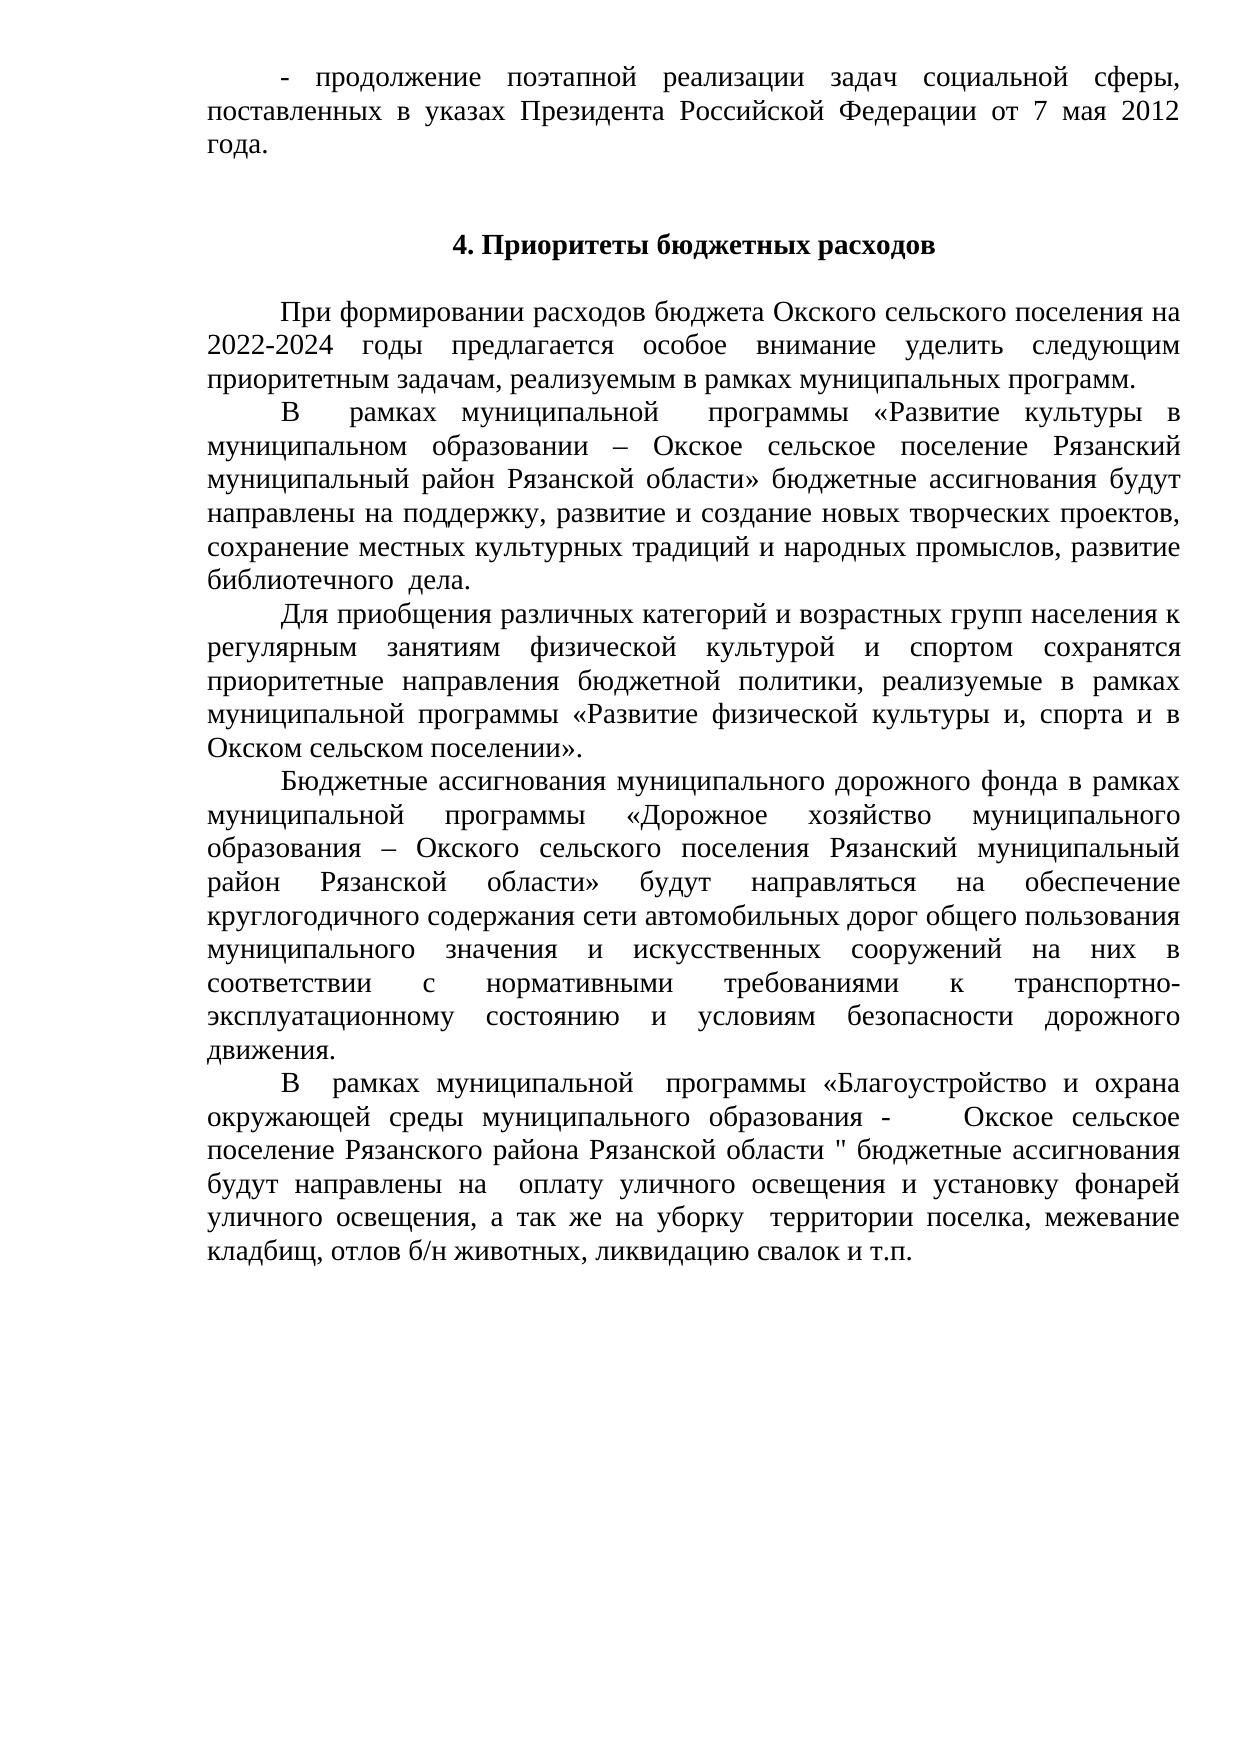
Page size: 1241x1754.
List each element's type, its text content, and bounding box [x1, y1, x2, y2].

text В рамках муниципальной программы «Благоустройство и охрана окружающей среды муниципального образования - Окское сельское поселение Рязанского района Рязанской области " бюджетные ассигнования будут направлены на оплату уличного освещения и установку фонарей уличного освещения, а так же на уборку территории поселка, межевание кладбищ, отлов б/н животных, ликвидацию свалок и т.п. [207, 1065, 1181, 1267]
text Бюджетные ассигнования муниципального дорожного фонда в рамках муниципальной программы «Дорожное хозяйство муниципального образования – Окского сельского поселения Рязанский муниципальный район Рязанской области» будут направляться на обеспечение круглогодичного содержания сети автомобильных дорог общего пользования муниципального значения и искусственных сооружений на них в соответствии с нормативными требованиями к транспортно-эксплуатационному состоянию и условиям безопасности дорожного движения. [207, 763, 1181, 1065]
text При формировании расходов бюджета Окского сельского поселения на 2022-2024 годы предлагается особое внимание уделить следующим приоритетным задачам, реализуемым в рамках муниципальных программ. [207, 294, 1181, 394]
text В рамках муниципальной программы «Развитие культуры в муниципальном образовании – Окское сельское поселение Рязанский муниципальный район Рязанской области» бюджетные ассигнования будут направлены на поддержку, развитие и создание новых творческих проектов, сохранение местных культурных традиций и народных промыслов, развитие библиотечного дела. [207, 394, 1181, 596]
text Для приобщения различных категорий и возрастных групп населения к регулярным занятиям физической культурой и спортом сохранятся приоритетные направления бюджетной политики, реализуемые в рамках муниципальной программы «Развитие физической культуры и, спорта и в Окском сельском поселении». [207, 596, 1181, 763]
text - продолжение поэтапной реализации задач социальной сферы, поставленных в указах Президента Российской Федерации от 7 мая 2012 года. [207, 59, 1181, 160]
text 4. Приоритеты бюджетных расходов [207, 227, 1181, 260]
